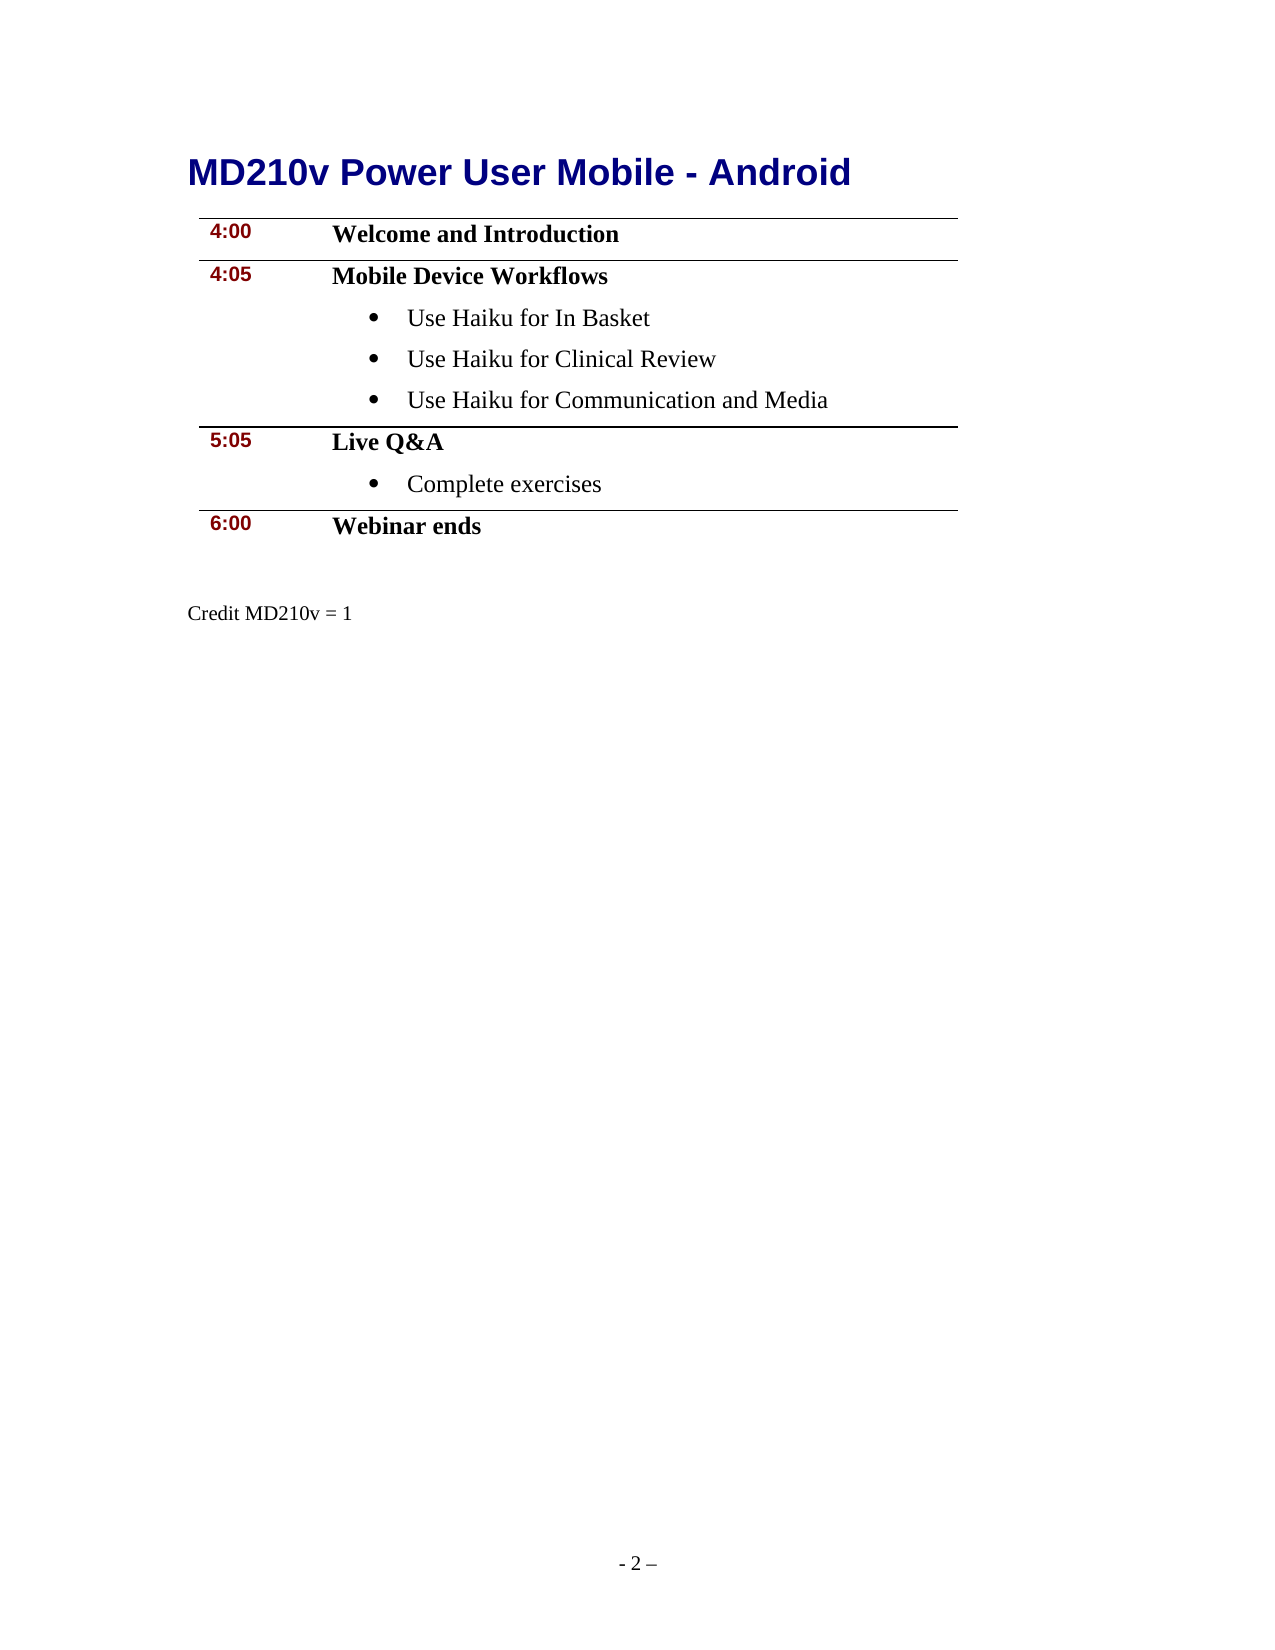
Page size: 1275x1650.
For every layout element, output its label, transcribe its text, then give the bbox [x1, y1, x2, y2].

table_cell Webinar ends [321, 511, 958, 552]
table_cell 4:05 [199, 261, 321, 426]
table_header 4:00 [199, 219, 321, 260]
table_cell Live Q&A Complete exercises [321, 428, 958, 510]
table_cell 5:05 [199, 428, 321, 510]
table_header Welcome and Introduction [321, 219, 958, 260]
table_cell Mobile Device Workflows Use Haiku for In Basket Use Haiku for Clinical Review Use Haiku for Communication and Media [321, 261, 958, 426]
subtitle MD210v Power User Mobile - Android [187, 150, 1087, 193]
text Credit MD210v = 1 [187, 600, 1087, 624]
table_cell 6:00 [199, 511, 321, 552]
